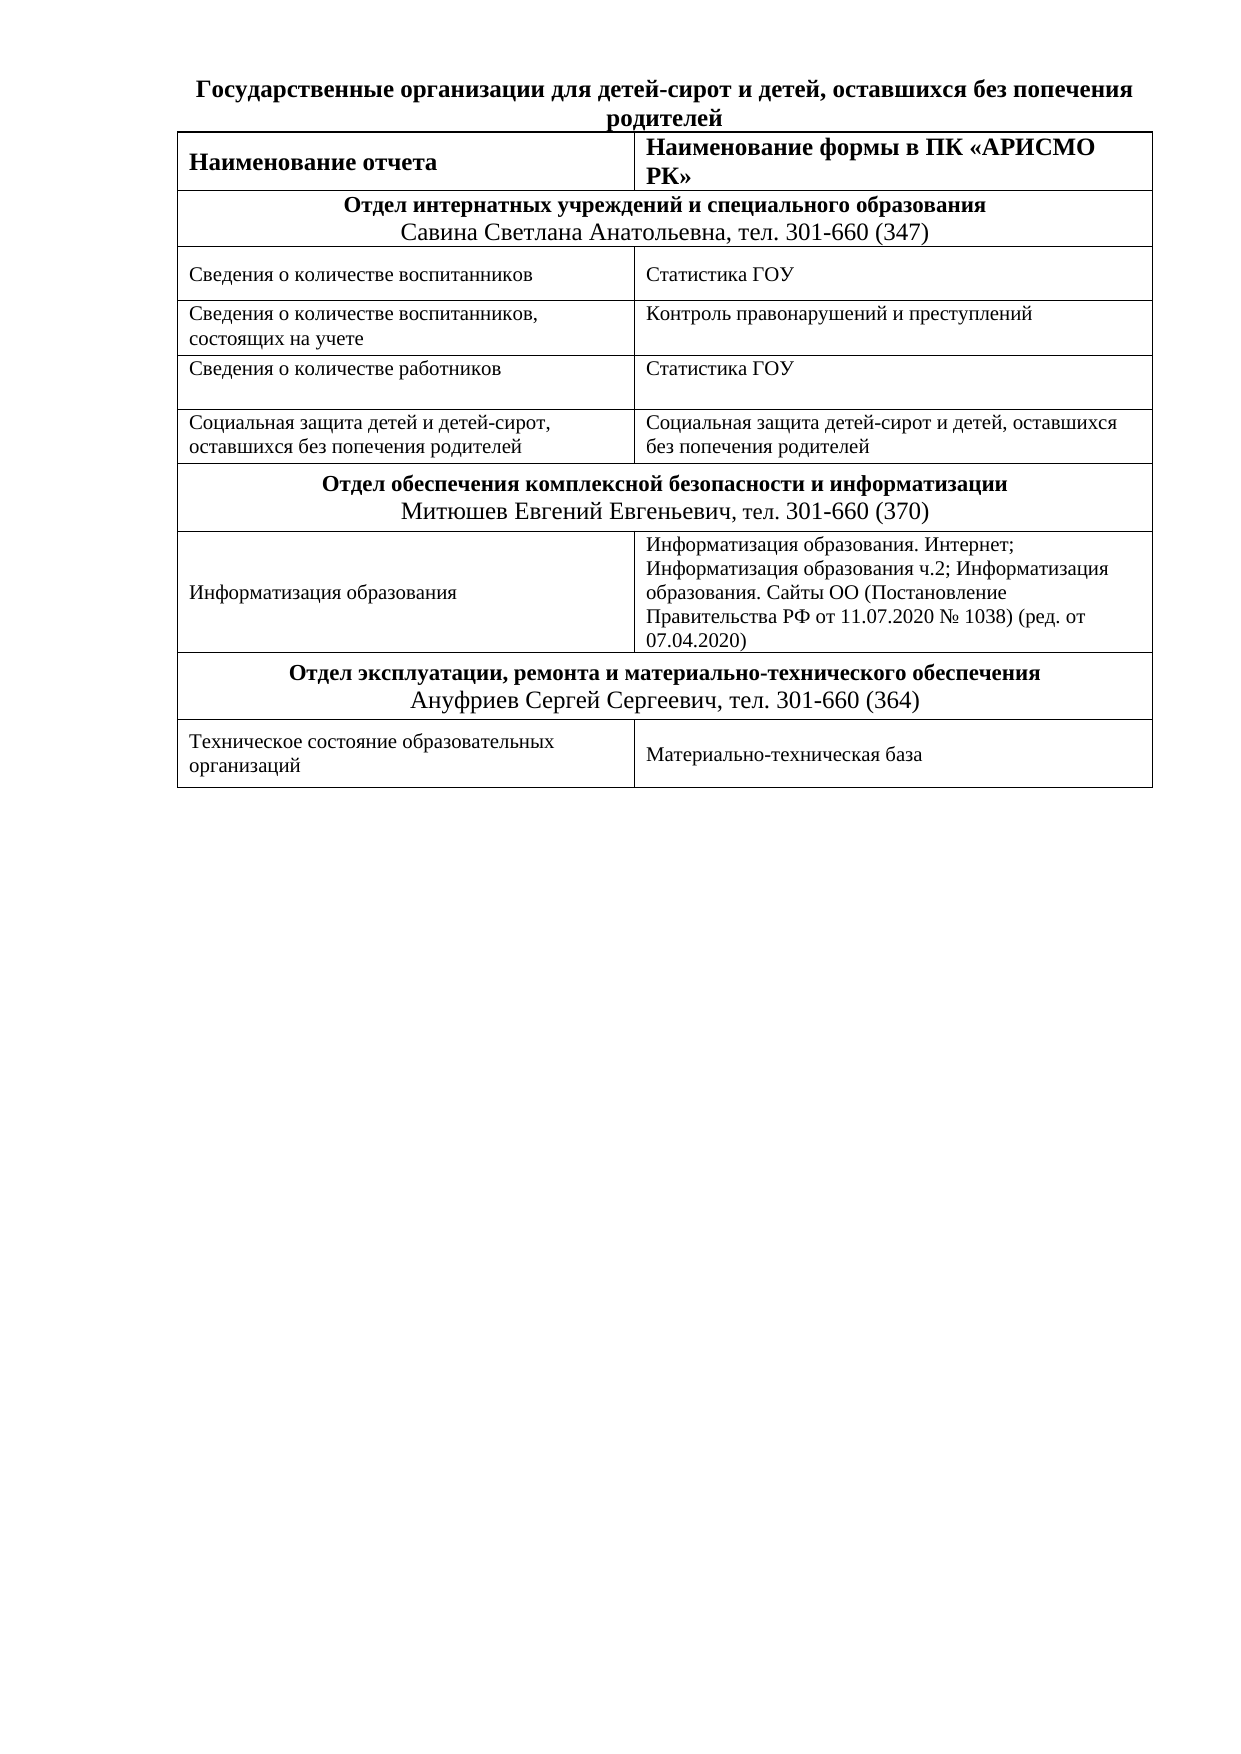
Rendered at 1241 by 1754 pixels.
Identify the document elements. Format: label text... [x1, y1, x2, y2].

table_cell Социальная защита детей и детей-сирот, оставшихся без попечения родителей [178, 410, 634, 463]
table_header Наименование отчета [178, 133, 634, 190]
table_cell Отдел интернатных учреждений и специального образования Савина Светлана Анатольевна, тел. 301-660 (347) [178, 191, 1152, 246]
table_header Наименование формы в ПК «АРИСМО РК» [635, 133, 1152, 190]
table_cell Статистика ГОУ [635, 356, 1152, 409]
text Государственные организации для детей-сирот и детей, оставшихся без попечения родителей [177, 74, 1152, 131]
table_cell Отдел эксплуатации, ремонта и материально-технического обеспечения Ануфриев Сергей Сергеевич, тел. 301-660 (364) [178, 653, 1152, 719]
table_cell Сведения о количестве работников [178, 356, 634, 409]
table_cell Статистика ГОУ [635, 247, 1152, 300]
table_cell Сведения о количестве воспитанников, состоящих на учете [178, 301, 634, 354]
table_cell Отдел обеспечения комплексной безопасности и информатизации Митюшев Евгений Евгеньевич, тел. 301-660 (370) [178, 464, 1152, 531]
table_cell Информатизация образования [178, 532, 634, 652]
table_cell Материально-техническая база [635, 720, 1152, 787]
table_cell Информатизация образования. Интернет; Информатизация образования ч.2; Информатизация образования. Сайты ОО (Постановление Правительства РФ от 11.07.2020 № 1038) (ред. от 07.04.2020) [635, 532, 1152, 652]
table_cell Социальная защита детей-сирот и детей, оставшихся без попечения родителей [635, 410, 1152, 463]
table_cell Техническое состояние образовательных организаций [178, 720, 634, 787]
table_cell Сведения о количестве воспитанников [178, 247, 634, 300]
table_cell Контроль правонарушений и преступлений [635, 301, 1152, 354]
